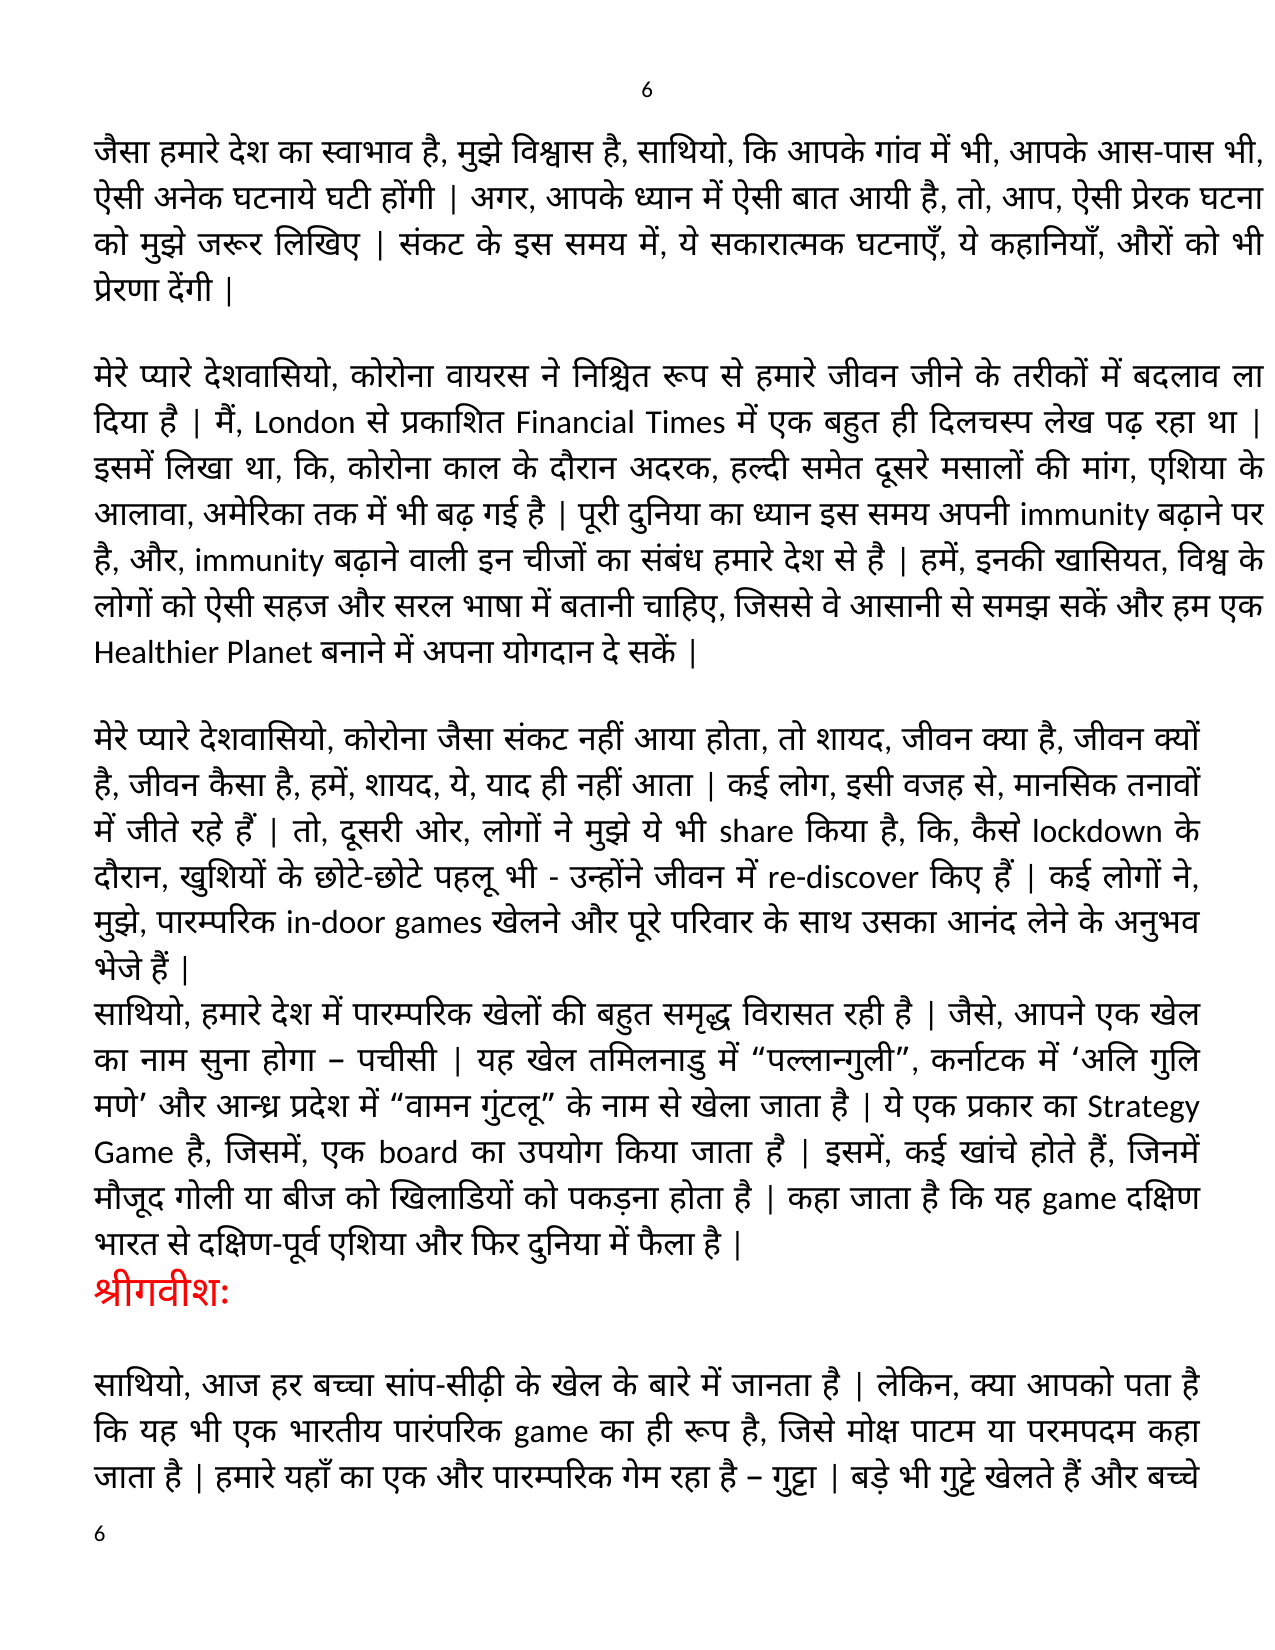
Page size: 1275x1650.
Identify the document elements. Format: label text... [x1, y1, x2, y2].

text जैसा हमारे देश का स्वाभाव है, मुझे विश्वास है, साथियो, कि आपके गांव में भी, आपके आस-पास भी, ऐसी अनेक घटनाये घटी होंगी | अगर, आपके ध्यान में ऐसी बात आयी है, तो, आप, ऐसी प्रेरक घटना को मुझे जरूर लिखिए | संकट के इस समय में, ये सकारात्मक घटनाएँ, ये कहानियाँ, औरों को भी प्रेरणा देंगी | [94, 131, 1264, 315]
text मेरे प्यारे देशवासियो, कोरोना जैसा संकट नहीं आया होता, तो शायद, जीवन क्या है, जीवन क्यों है, जीवन कैसा है, हमें, शायद, ये, याद ही नहीं आता | कई लोग, इसी वजह से, मानसिक तनावों में जीते रहे हैं | तो, दूसरी ओर, लोगों ने मुझे ये भी share किया है, कि, कैसे lockdown के दौरान, खुशियों के छोटे-छोटे पहलू भी - उन्होंने जीवन में re-discover किए हैं | कई लोगों ने, मुझे, पारम्परिक in-door games खेलने और पूरे परिवार के साथ उसका आनंद लेने के अनुभव भेजे हैं | [94, 718, 1200, 993]
text साथियो, हमारे देश में पारम्परिक खेलों की बहुत समृद्ध विरासत रही है | जैसे, आपने एक खेल का नाम सुना होगा – पचीसी | यह खेल तमिलनाडु में “पल्लान्गुली”, कर्नाटक में ‘अलि गुलि मणे’ और आन्ध्र प्रदेश में “वामन गुंटलू” के नाम से खेला जाता है | ये एक प्रकार का Strategy Game है, जिसमें, एक board का उपयोग किया जाता है | इसमें, कई खांचे होते हैं, जिनमें मौजूद गोली या बीज को खिलाडियों को पकड़ना होता है | कहा जाता है कि यह game दक्षिण भारत से दक्षिण-पूर्व एशिया और फिर दुनिया में फैला है | [94, 993, 1200, 1269]
text मेरे प्यारे देशवासियो, कोरोना वायरस ने निश्चित रूप से हमारे जीवन जीने के तरीकों में बदलाव ला दिया है | मैं, London से प्रकाशित Financial Times में एक बहुत ही दिलचस्प लेख पढ़ रहा था | इसमें लिखा था, कि, कोरोना काल के दौरान अदरक, हल्दी समेत दूसरे मसालों की मांग, एशिया के आलावा, अमेरिका तक में भी बढ़ गई है | पूरी दुनिया का ध्यान इस समय अपनी immunity बढ़ाने पर है, और, immunity बढ़ाने वाली इन चीजों का संबंध हमारे देश से है | हमें, इनकी खासियत, विश्व के लोगों को ऐसी सहज और सरल भाषा में बतानी चाहिए, जिससे वे आसानी से समझ सकें और हम एक Healthier Planet बनाने में अपना योगदान दे सकें | [94, 356, 1264, 677]
text श्रीगवीशः [94, 1269, 1200, 1323]
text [94, 1364, 1200, 1502]
